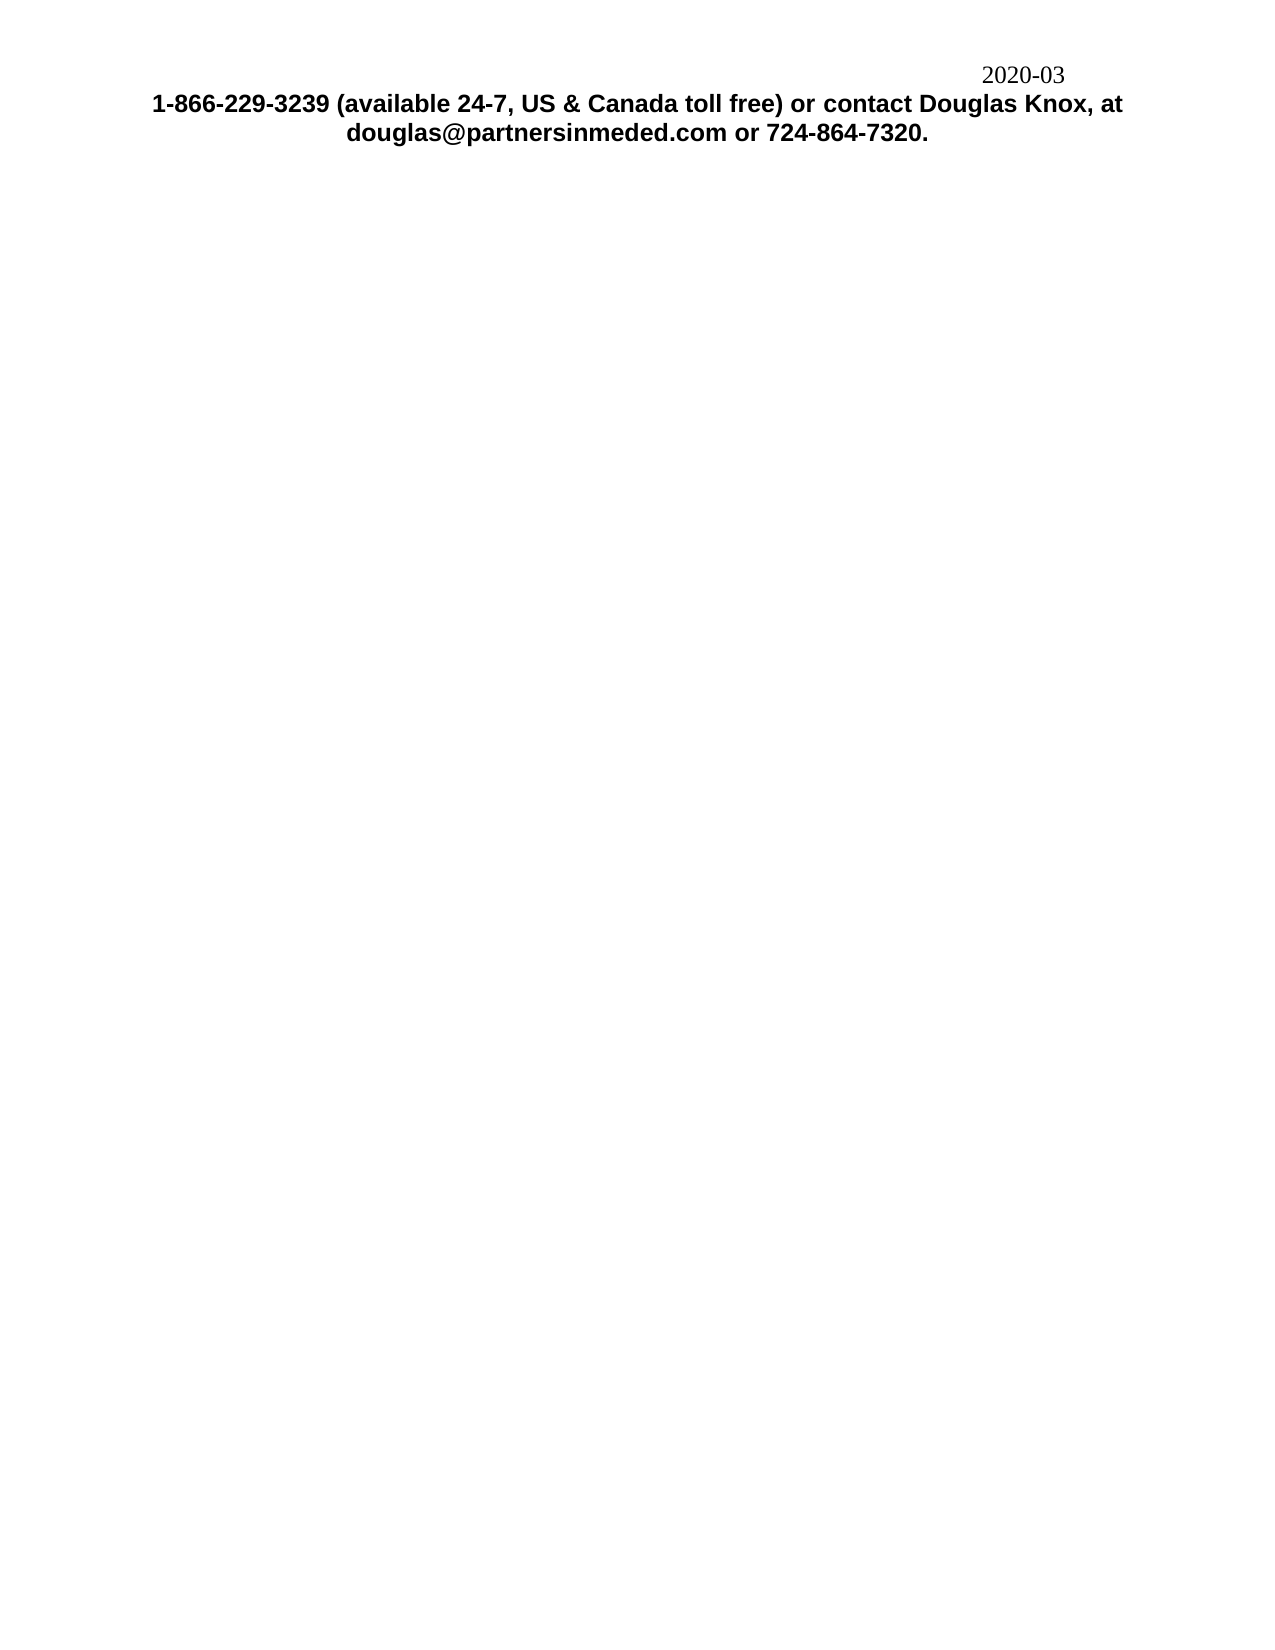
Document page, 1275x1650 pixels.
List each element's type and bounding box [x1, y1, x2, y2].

text [90, 89, 1185, 146]
